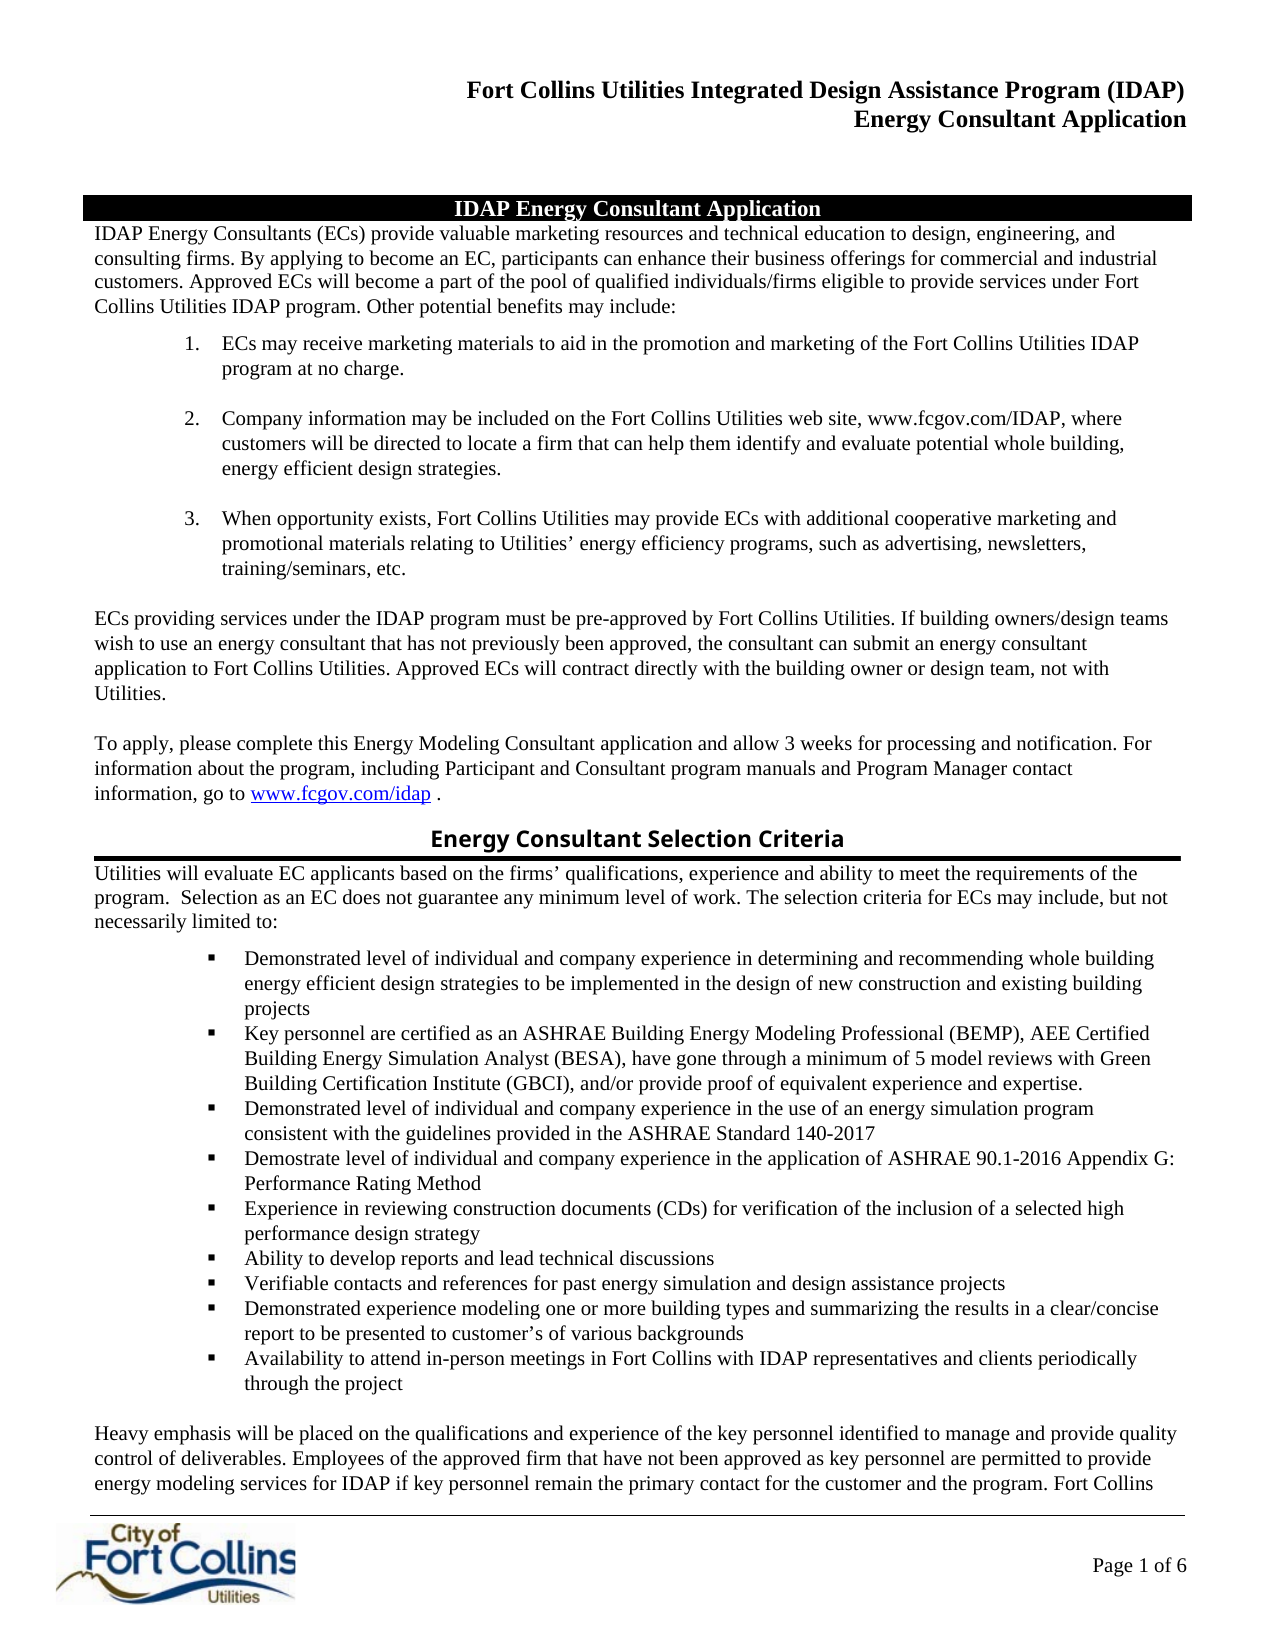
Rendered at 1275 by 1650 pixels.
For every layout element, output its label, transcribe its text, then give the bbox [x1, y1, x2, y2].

picture [54, 1523, 295, 1604]
table_header IDAP Energy Consultant Application [83, 195, 1192, 221]
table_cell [83, 823, 1192, 1495]
table_cell IDAP Energy Consultants (ECs) provide valuable marketing resources and technical education to design, engineering, and consulting firms. By applying to become an EC, participants can enhance their business offerings for commercial and industrial customers. Approved ECs will become a part of the pool of qualified individuals/firms eligible to provide services under Fort Collins Utilities IDAP program. Other potential benefits may include: ECs may receive marketing materials to aid in the promotion and marketing of the Fort Collins Utilities IDAP program at no charge. Company information may be included on the Fort Collins Utilities web site, www.fcgov.com/IDAP, where customers will be directed to locate a firm that can help them identify and evaluate potential whole building, energy efficient design strategies. When opportunity exists, Fort Collins Utilities may provide ECs with additional cooperative marketing and promotional materials relating to Utilities’ energy efficiency programs, such as advertising, newsletters, training/seminars, etc. ECs providing services under the IDAP program must be pre-approved by Fort Collins Utilities. If building owners/design teams wish to use an energy consultant that has not previously been approved, the consultant can submit an energy consultant application to Fort Collins Utilities. Approved ECs will contract directly with the building owner or design team, not with Utilities. To apply, please complete this Energy Modeling Consultant application and allow 3 weeks for processing and notification. For information about the program, including Participant and Consultant program manuals and Program Manager contact information, go to www.fcgov.com/idap . [83, 221, 1192, 822]
